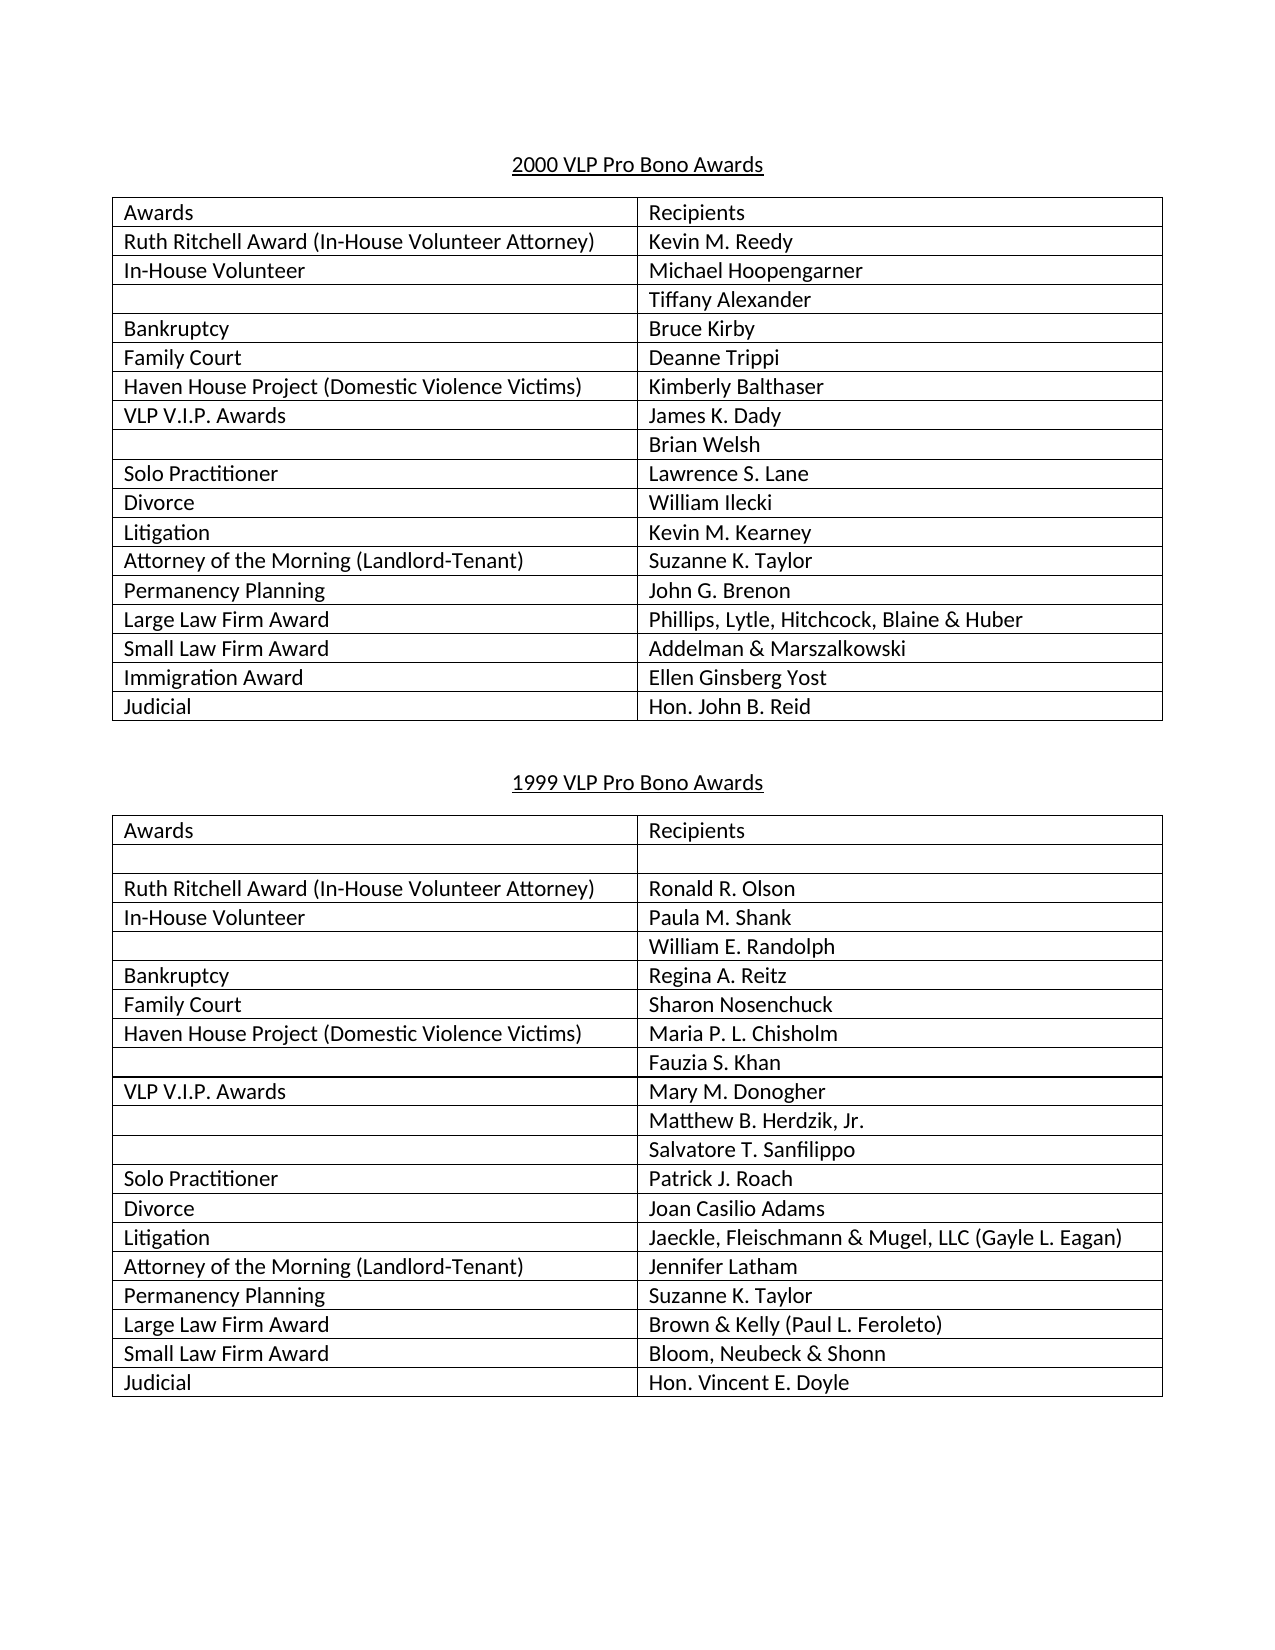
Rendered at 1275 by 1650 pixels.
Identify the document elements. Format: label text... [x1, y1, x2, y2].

table_cell Ruth Ritchell Award (In-House Volunteer Attorney) [113, 874, 637, 902]
table_cell [113, 1136, 637, 1163]
table_cell Immigration Award [113, 663, 637, 691]
table_cell Sharon Nosenchuck [638, 990, 1162, 1018]
table_cell Phillips, Lytle, Hitchcock, Blaine & Huber [638, 605, 1162, 633]
table_cell Small Law Firm Award [113, 634, 637, 662]
table_cell Ruth Ritchell Award (In-House Volunteer Attorney) [113, 227, 637, 255]
table_cell Solo Practitioner [113, 1165, 637, 1193]
table_cell Divorce [113, 1194, 637, 1222]
table_cell Deanne Trippi [638, 343, 1162, 371]
table_cell In-House Volunteer [113, 903, 637, 931]
table_header Awards [113, 816, 637, 844]
table_cell Permanency Planning [113, 1281, 637, 1309]
table_cell [113, 932, 637, 960]
table_cell Litigation [113, 1223, 637, 1251]
table_cell Addelman & Marszalkowski [638, 634, 1162, 662]
table_cell Bloom, Neubeck & Shonn [638, 1339, 1162, 1367]
table_cell James K. Dady [638, 401, 1162, 429]
table_cell Matthew B. Herdzik, Jr. [638, 1106, 1162, 1134]
table_cell Solo Practitioner [113, 460, 637, 487]
table_cell Judicial [113, 692, 637, 720]
table_cell Jaeckle, Fleischmann & Mugel, LLC (Gayle L. Eagan) [638, 1223, 1162, 1251]
table_cell Salvatore T. Sanfilippo [638, 1136, 1162, 1163]
table_cell Jennifer Latham [638, 1252, 1162, 1280]
table_cell Ellen Ginsberg Yost [638, 663, 1162, 691]
table_cell [638, 845, 1162, 873]
table_cell Ronald R. Olson [638, 874, 1162, 902]
table_header Awards [113, 198, 637, 226]
table_cell Family Court [113, 343, 637, 371]
table_cell Hon. Vincent E. Doyle [638, 1368, 1162, 1396]
table_cell Hon. John B. Reid [638, 692, 1162, 720]
text 2000 VLP Pro Bono Awards [150, 150, 1125, 178]
table_cell Permanency Planning [113, 576, 637, 604]
table_cell In-House Volunteer [113, 256, 637, 284]
table_cell Lawrence S. Lane [638, 460, 1162, 487]
table_cell Bankruptcy [113, 314, 637, 342]
table_cell Brian Welsh [638, 430, 1162, 458]
table_cell Kevin M. Reedy [638, 227, 1162, 255]
table_header Recipients [638, 816, 1162, 844]
table_cell Haven House Project (Domestic Violence Victims) [113, 1019, 637, 1047]
table_cell VLP V.I.P. Awards [113, 401, 637, 429]
table_cell Paula M. Shank [638, 903, 1162, 931]
table_cell William Ilecki [638, 489, 1162, 517]
table_cell Suzanne K. Taylor [638, 547, 1162, 575]
table_cell [113, 430, 637, 458]
table_cell Large Law Firm Award [113, 605, 637, 633]
table_cell [113, 285, 637, 313]
table_cell William E. Randolph [638, 932, 1162, 960]
table_cell Suzanne K. Taylor [638, 1281, 1162, 1309]
table_cell Divorce [113, 489, 637, 517]
table_cell Haven House Project (Domestic Violence Victims) [113, 372, 637, 400]
table_cell Litigation [113, 518, 637, 546]
table_cell Kimberly Balthaser [638, 372, 1162, 400]
table_cell Regina A. Reitz [638, 961, 1162, 989]
text 1999 VLP Pro Bono Awards [150, 768, 1125, 796]
table_cell Mary M. Donogher [638, 1078, 1162, 1105]
table_cell Joan Casilio Adams [638, 1194, 1162, 1222]
table_cell Small Law Firm Award [113, 1339, 637, 1367]
table_cell Kevin M. Kearney [638, 518, 1162, 546]
table_cell Large Law Firm Award [113, 1310, 637, 1338]
table_cell Michael Hoopengarner [638, 256, 1162, 284]
table_cell [113, 1106, 637, 1134]
table_cell Family Court [113, 990, 637, 1018]
table_cell Bruce Kirby [638, 314, 1162, 342]
table_cell [113, 1048, 637, 1076]
table_cell VLP V.I.P. Awards [113, 1078, 637, 1105]
table_cell Brown & Kelly (Paul L. Feroleto) [638, 1310, 1162, 1338]
table_header Recipients [638, 198, 1162, 226]
table_cell Bankruptcy [113, 961, 637, 989]
table_cell Maria P. L. Chisholm [638, 1019, 1162, 1047]
table_cell [113, 845, 637, 873]
table_cell John G. Brenon [638, 576, 1162, 604]
table_cell Attorney of the Morning (Landlord-Tenant) [113, 547, 637, 575]
table_cell Patrick J. Roach [638, 1165, 1162, 1193]
table_cell Judicial [113, 1368, 637, 1396]
table_cell Fauzia S. Khan [638, 1048, 1162, 1076]
table_cell Attorney of the Morning (Landlord-Tenant) [113, 1252, 637, 1280]
table_cell Tiffany Alexander [638, 285, 1162, 313]
